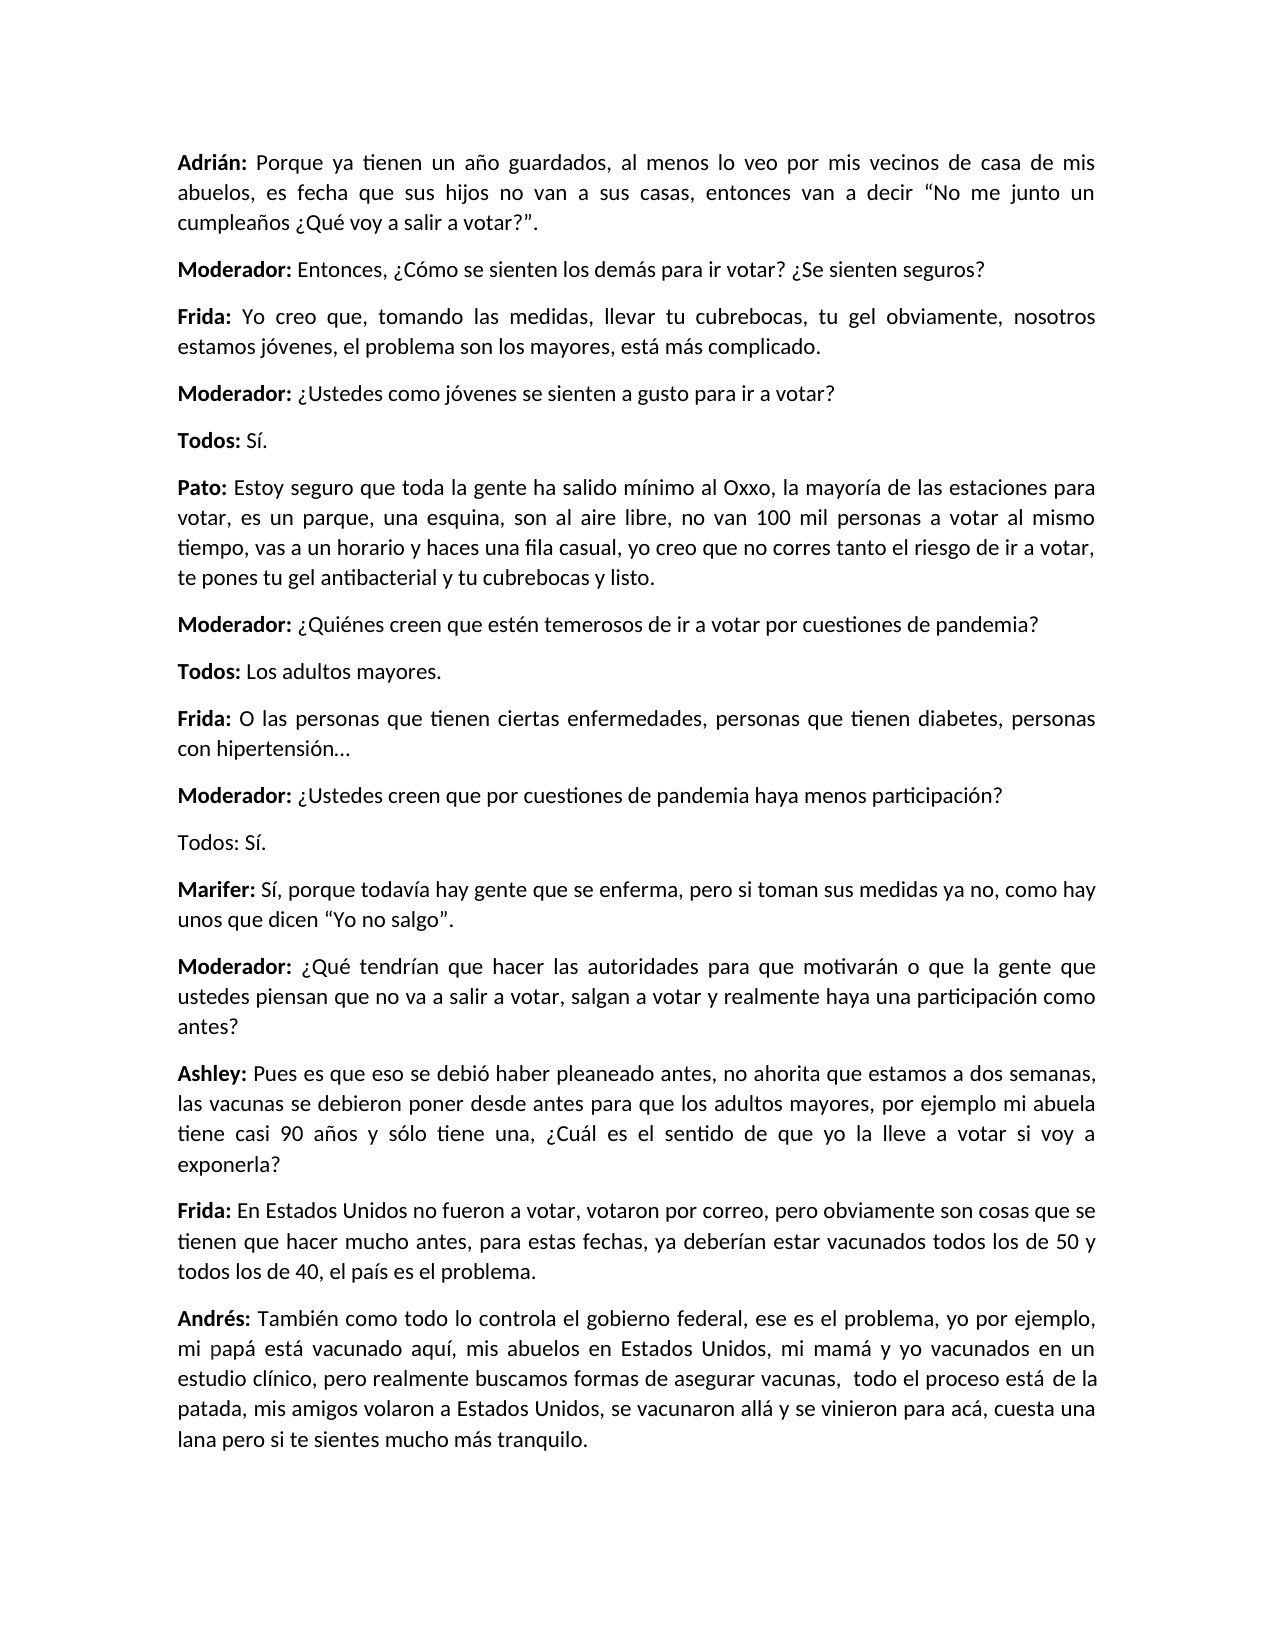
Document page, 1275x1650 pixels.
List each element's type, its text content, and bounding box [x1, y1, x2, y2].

text Todos: Sí. [177, 426, 1098, 454]
text Moderador: Entonces, ¿Cómo se sienten los demás para ir votar? ¿Se sienten seguros? [177, 255, 1098, 283]
text Andrés: También como todo lo controla el gobierno federal, ese es el problema, yo por ejemplo, mi papá está vacunado aquí, mis abuelos en Estados Unidos, mi mamá y yo vacunados en un estudio clínico, pero realmente buscamos formas de asegurar vacunas, todo el proceso está de la patada, mis amigos volaron a Estados Unidos, se vacunaron allá y se vinieron para acá, cuesta una lana pero si te sientes mucho más tranquilo. [177, 1304, 1098, 1453]
text Moderador: ¿Ustedes creen que por cuestiones de pandemia haya menos participación? [177, 781, 1098, 809]
text Todos: Los adultos mayores. [177, 657, 1098, 685]
text Frida: Yo creo que, tomando las medidas, llevar tu cubrebocas, tu gel obviamente, nosotros estamos jóvenes, el problema son los mayores, está más complicado. [177, 302, 1098, 360]
text Todos: Sí. [177, 828, 1098, 856]
text Adrián: Porque ya tienen un año guardados, al menos lo veo por mis vecinos de casa de mis abuelos, es fecha que sus hijos no van a sus casas, entonces van a decir “No me junto un cumpleaños ¿Qué voy a salir a votar?”. [177, 148, 1098, 236]
text Moderador: ¿Qué tendrían que hacer las autoridades para que motivarán o que la gente que ustedes piensan que no va a salir a votar, salgan a votar y realmente haya una participación como antes? [177, 952, 1098, 1040]
text Frida: En Estados Unidos no fueron a votar, votaron por correo, pero obviamente son cosas que se tienen que hacer mucho antes, para estas fechas, ya deberían estar vacunados todos los de 50 y todos los de 40, el país es el problema. [177, 1197, 1098, 1285]
text Frida: O las personas que tienen ciertas enfermedades, personas que tienen diabetes, personas con hipertensión… [177, 704, 1098, 762]
text Moderador: ¿Quiénes creen que estén temerosos de ir a votar por cuestiones de pandemia? [177, 610, 1098, 638]
text Marifer: Sí, porque todavía hay gente que se enferma, pero si toman sus medidas ya no, como hay unos que dicen “Yo no salgo”. [177, 875, 1098, 933]
text Pato: Estoy seguro que toda la gente ha salido mínimo al Oxxo, la mayoría de las estaciones para votar, es un parque, una esquina, son al aire libre, no van 100 mil personas a votar al mismo tiempo, vas a un horario y haces una fila casual, yo creo que no corres tanto el riesgo de ir a votar, te pones tu gel antibacterial y tu cubrebocas y listo. [177, 473, 1098, 591]
text Moderador: ¿Ustedes como jóvenes se sienten a gusto para ir a votar? [177, 379, 1098, 407]
text Ashley: Pues es que eso se debió haber pleaneado antes, no ahorita que estamos a dos semanas, las vacunas se debieron poner desde antes para que los adultos mayores, por ejemplo mi abuela tiene casi 90 años y sólo tiene una, ¿Cuál es el sentido de que yo la lleve a votar si voy a exponerla? [177, 1059, 1098, 1178]
